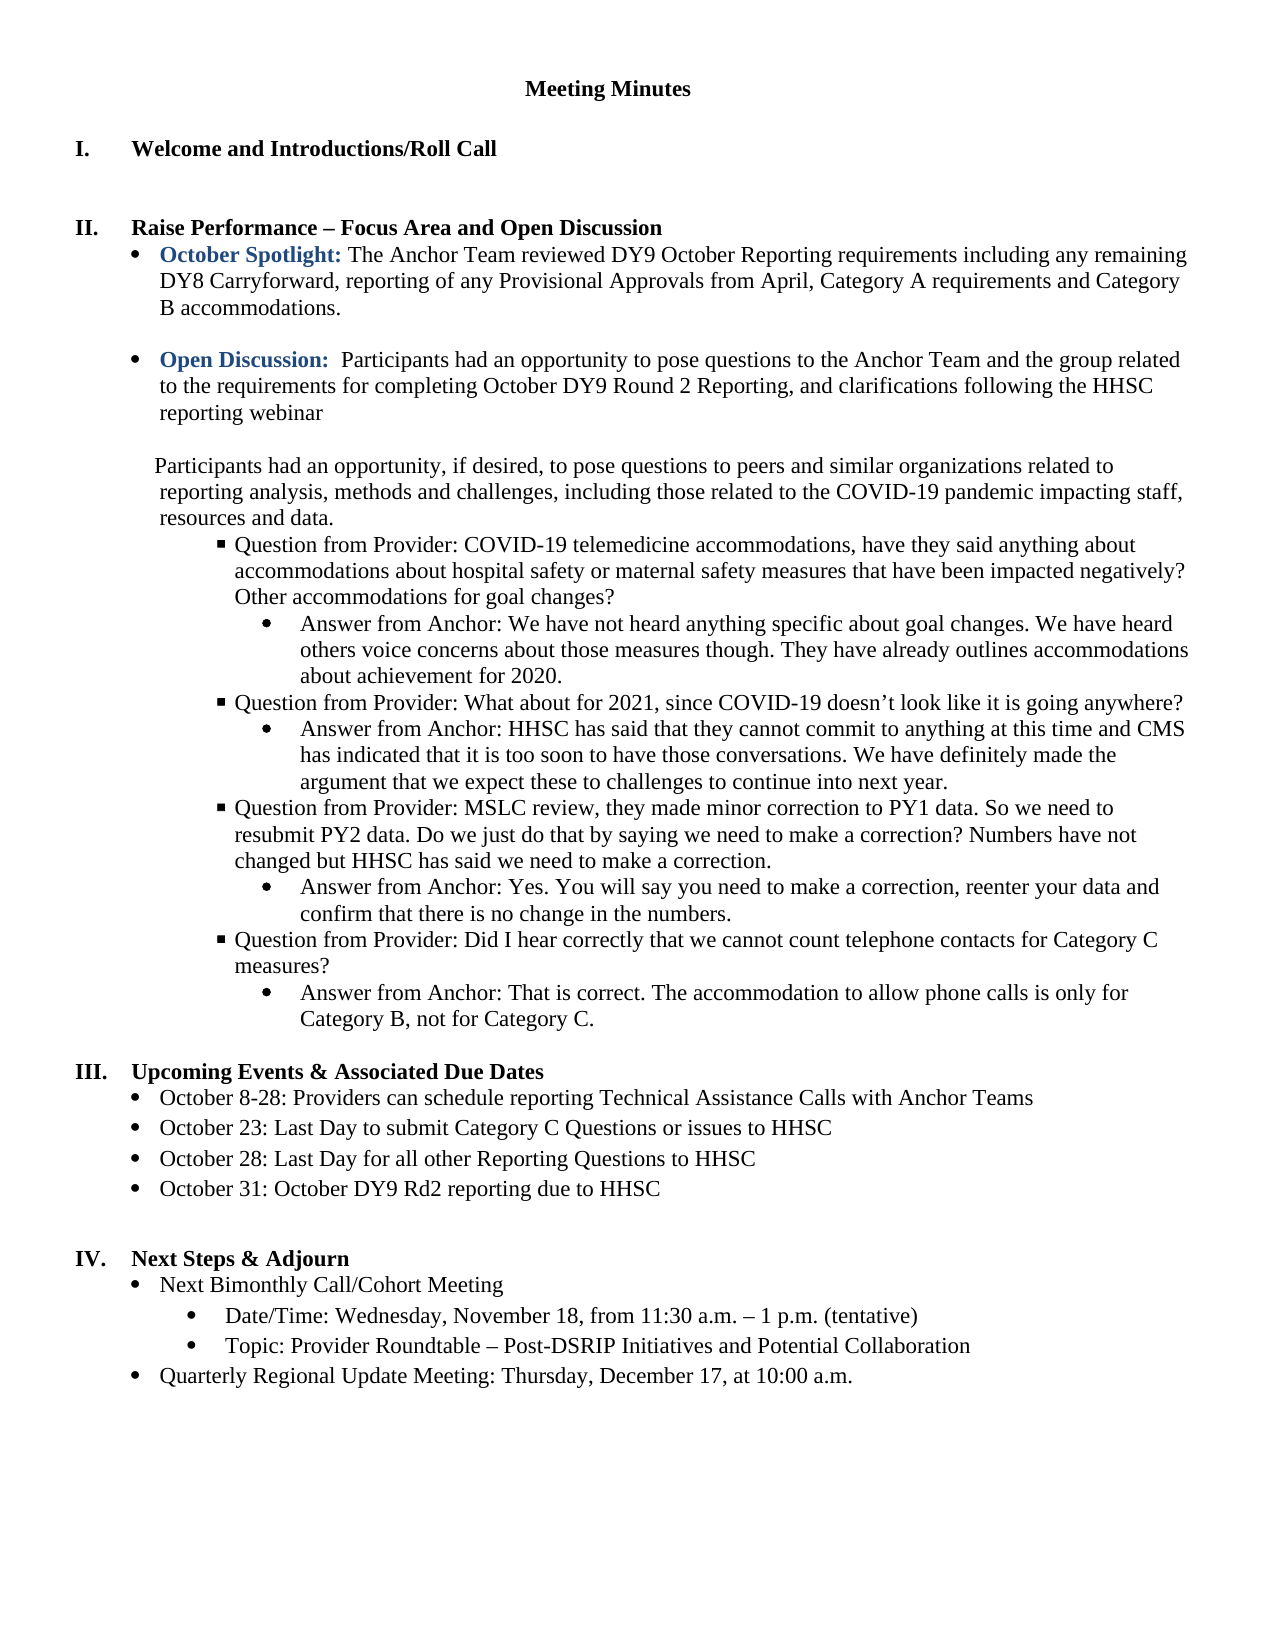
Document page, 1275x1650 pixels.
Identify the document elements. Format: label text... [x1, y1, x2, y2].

list Topic: Provider Roundtable – Post-DSRIP Initiatives and Potential Collaboration [187, 1332, 1200, 1358]
list Quarterly Regional Update Meeting: Thursday, December 17, at 10:00 a.m. [131, 1362, 1200, 1388]
list Open Discussion: Participants had an opportunity to pose questions to the Anchor Team and the group related to the requirements for completing October DY9 Round 2 Reporting, and clarifications following the HHSC reporting webinar [131, 346, 1200, 425]
list Date/Time: Wednesday, November 18, from 11:30 a.m. – 1 p.m. (tentative) [187, 1302, 1200, 1328]
list Welcome and Introductions/Roll Call [75, 135, 1200, 162]
list Answer from Anchor: That is correct. The accommodation to allow phone calls is only for Category B, not for Category C. [262, 979, 1200, 1031]
list Answer from Anchor: Yes. You will say you need to make a correction, reenter your data and confirm that there is no change in the numbers. [262, 873, 1200, 926]
list Raise Performance – Focus Area and Open Discussion [75, 214, 1200, 241]
list October Spotlight: The Anchor Team reviewed DY9 October Reporting requirements including any remaining DY8 Carryforward, reporting of any Provisional Approvals from April, Category A requirements and Category B accommodations. [131, 241, 1200, 320]
list October 8-28: Providers can schedule reporting Technical Assistance Calls with Anchor Teams [131, 1084, 1200, 1111]
list Answer from Anchor: HHSC has said that they cannot commit to anything at this time and CMS has indicated that it is too soon to have those conversations. We have definitely made the argument that we expect these to challenges to continue into next year. [262, 715, 1200, 794]
list October 31: October DY9 Rd2 reporting due to HHSC [131, 1175, 1200, 1201]
list October 23: Last Day to submit Category C Questions or issues to HHSC [131, 1114, 1200, 1141]
list Next Steps & Adjourn [75, 1245, 1200, 1271]
text Participants had an opportunity, if desired, to pose questions to peers and similar organizations related to reporting analysis, methods and challenges, including those related to the COVID-19 pandemic impacting staff, resources and data. [131, 452, 1200, 531]
list Question from Provider: COVID-19 telemedicine accommodations, have they said anything about accommodations about hospital safety or maternal safety measures that have been impacted negatively? Other accommodations for goal changes? [216, 531, 1200, 610]
list Next Bimonthly Call/Cohort Meeting [131, 1271, 1200, 1298]
text Meeting Minutes [450, 75, 1200, 101]
list Upcoming Events & Associated Due Dates [75, 1058, 1200, 1084]
list Answer from Anchor: We have not heard anything specific about goal changes. We have heard others voice concerns about those measures though. They have already outlines accommodations about achievement for 2020. [262, 610, 1200, 689]
list Question from Provider: What about for 2021, since COVID-19 doesn’t look like it is going anywhere? [216, 689, 1200, 715]
list October 28: Last Day for all other Reporting Questions to HHSC [131, 1144, 1200, 1171]
list Question from Provider: MSLC review, they made minor correction to PY1 data. So we need to resubmit PY2 data. Do we just do that by saying we need to make a correction? Numbers have not changed but HHSC has said we need to make a correction. [216, 794, 1200, 873]
list Question from Provider: Did I hear correctly that we cannot count telephone contacts for Category C measures? [216, 926, 1200, 979]
